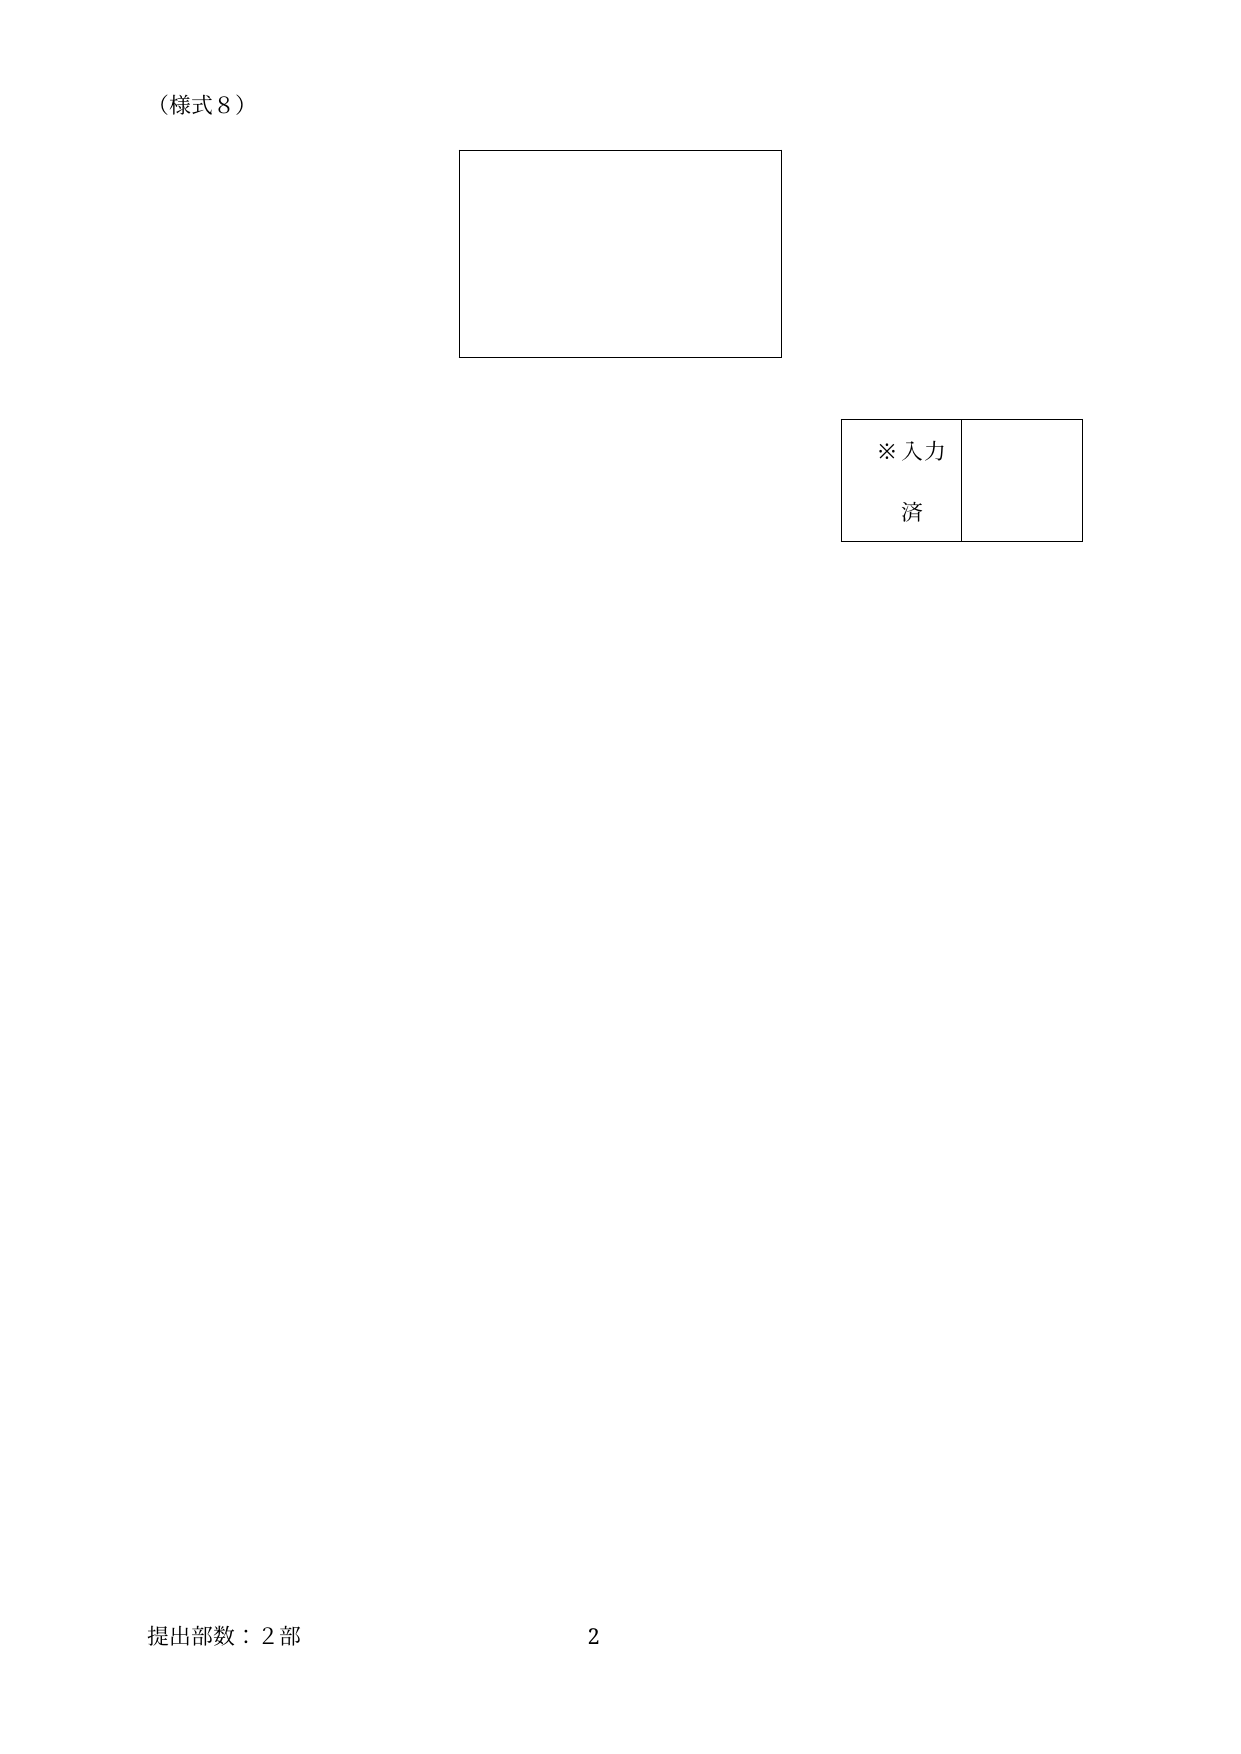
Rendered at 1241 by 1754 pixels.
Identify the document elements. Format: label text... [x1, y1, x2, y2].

table_header [962, 420, 1082, 541]
table_cell [460, 151, 781, 357]
table_header ※入力済 [842, 420, 961, 541]
